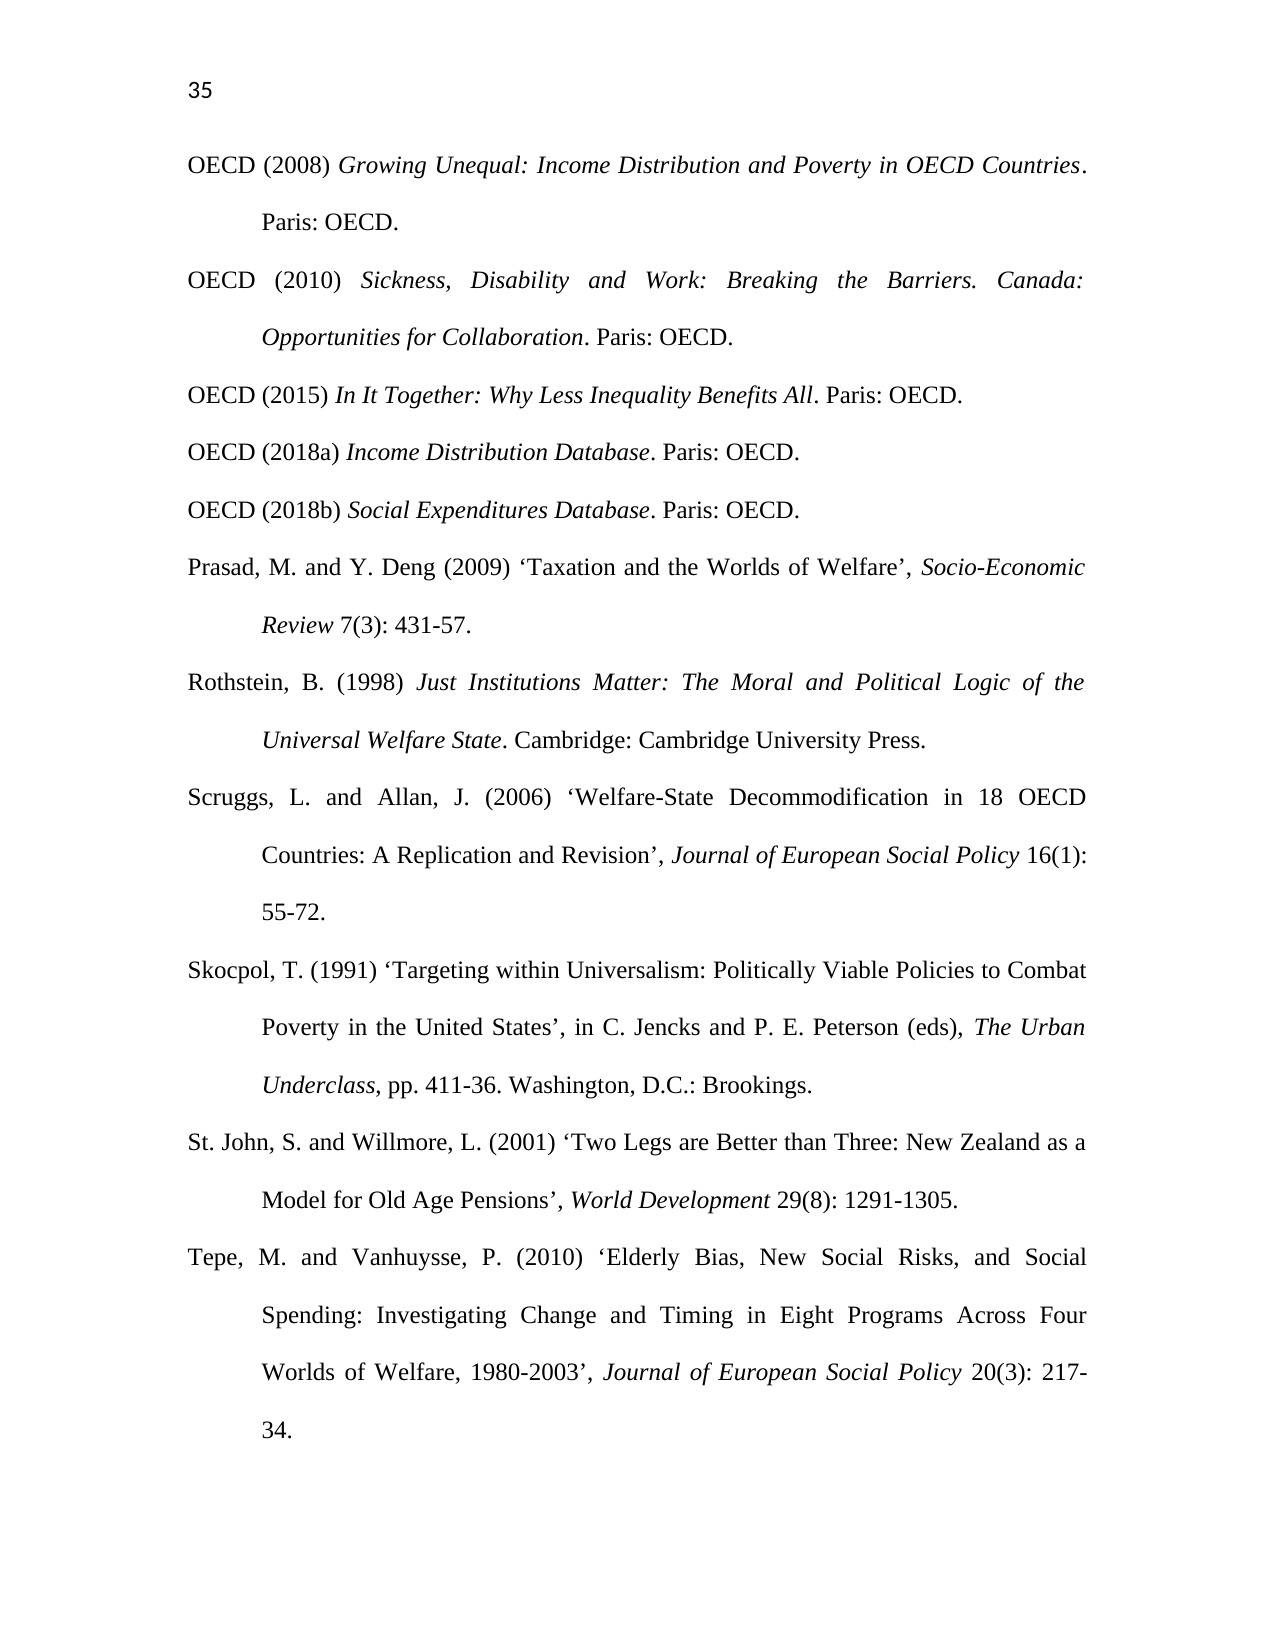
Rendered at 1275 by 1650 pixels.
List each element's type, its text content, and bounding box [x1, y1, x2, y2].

text Prasad, M. and Y. Deng (2009) ‘Taxation and the Worlds of Welfare’, Socio-Economic Review 7(3): 431-57. [187, 552, 1087, 639]
text OECD (2018b) Social Expenditures Database. Paris: OECD. [187, 495, 1087, 524]
text OECD (2015) In It Together: Why Less Inequality Benefits All. Paris: OECD. [187, 380, 1087, 409]
text Scruggs, L. and Allan, J. (2006) ‘Welfare-State Decommodification in 18 OECD Countries: A Replication and Revision’, Journal of European Social Policy 16(1): 55-72. [187, 782, 1087, 926]
text OECD (2008) Growing Unequal: Income Distribution and Poverty in OECD Countries. Paris: OECD. [187, 150, 1087, 236]
text OECD (2010) Sickness, Disability and Work: Breaking the Barriers. Canada: Opportunities for Collaboration. Paris: OECD. [187, 265, 1087, 351]
text Skocpol, T. (1991) ‘Targeting within Universalism: Politically Viable Policies to Combat Poverty in the United States’, in C. Jencks and P. E. Peterson (eds), The Urban Underclass, pp. 411-36. Washington, D.C.: Brookings. [187, 955, 1087, 1099]
text St. John, S. and Willmore, L. (2001) ‘Two Legs are Better than Three: New Zealand as a Model for Old Age Pensions’, World Development 29(8): 1291-1305. [187, 1127, 1087, 1214]
text OECD (2018a) Income Distribution Database. Paris: OECD. [187, 437, 1087, 466]
text Tepe, M. and Vanhuysse, P. (2010) ‘Elderly Bias, New Social Risks, and Social Spending: Investigating Change and Timing in Eight Programs Across Four Worlds of Welfare, 1980-2003’, Journal of European Social Policy 20(3): 217-34. [187, 1242, 1087, 1444]
text Rothstein, B. (1998) Just Institutions Matter: The Moral and Political Logic of the Universal Welfare State. Cambridge: Cambridge University Press. [187, 667, 1087, 754]
